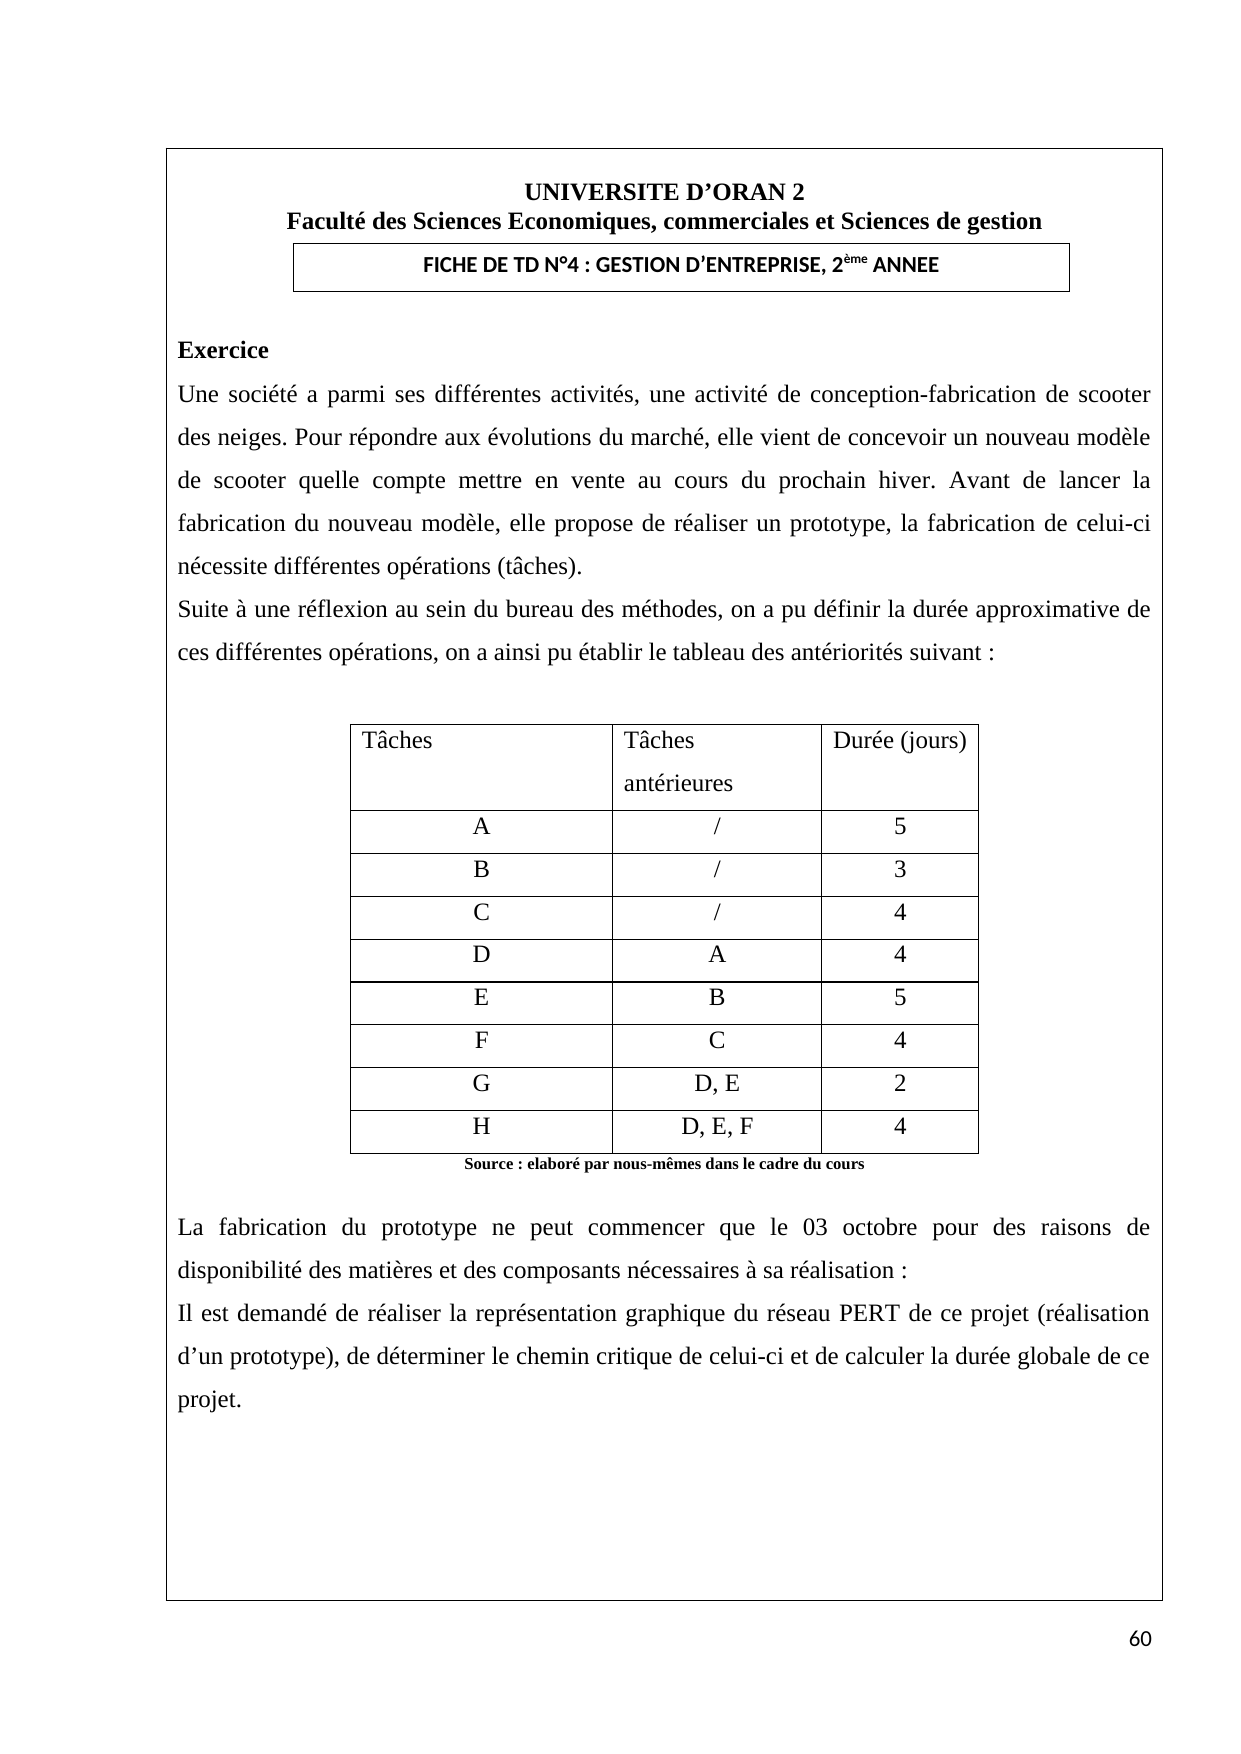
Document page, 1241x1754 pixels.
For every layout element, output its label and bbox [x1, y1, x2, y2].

table_header [167, 149, 1162, 1600]
